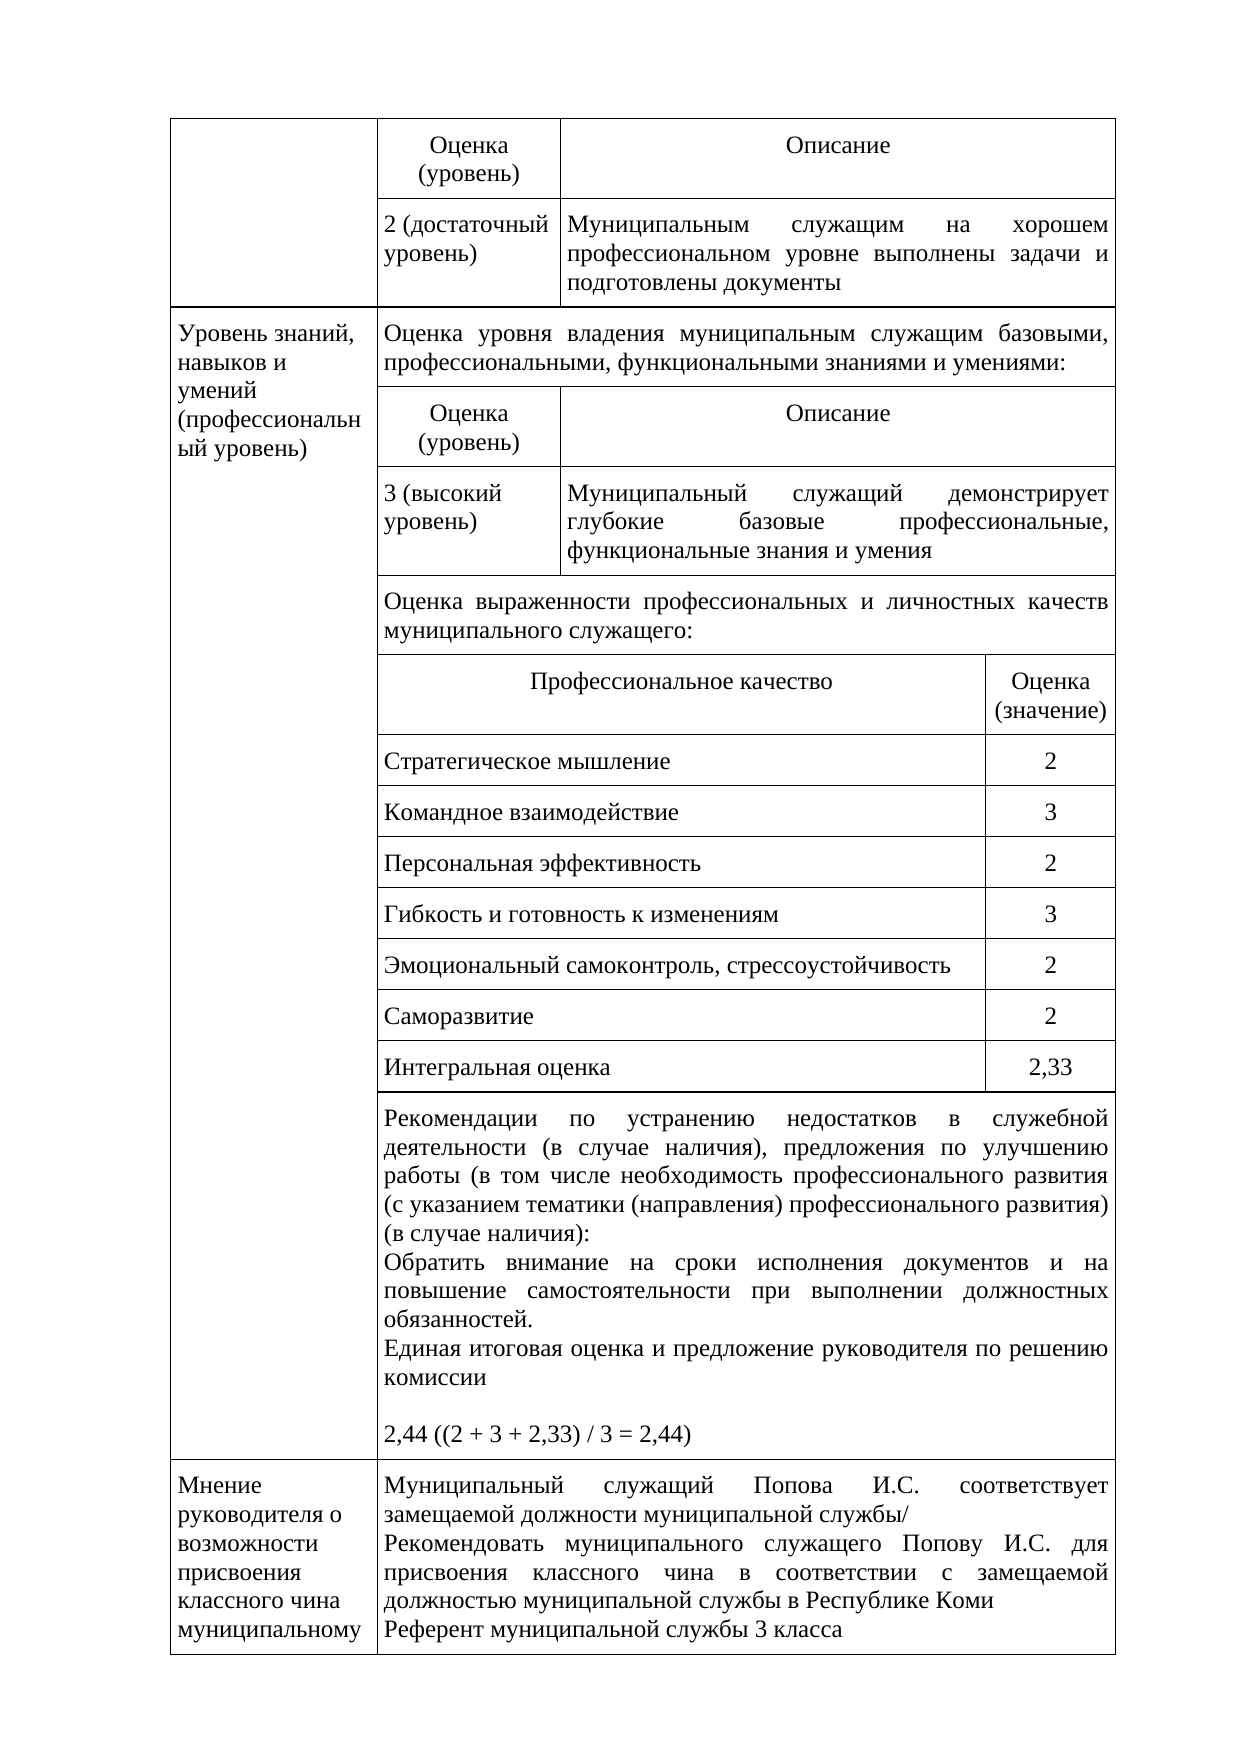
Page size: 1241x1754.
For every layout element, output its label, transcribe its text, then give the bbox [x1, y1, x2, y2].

table_cell 2 (достаточный уровень) [378, 199, 560, 306]
table_cell Муниципальным служащим на хорошем профессиональном уровне выполнены задачи и подготовлены документы [561, 199, 1115, 306]
table_cell Муниципальный служащий демонстрирует глубокие базовые профессиональные, функциональные знания и умения [561, 467, 1115, 574]
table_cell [171, 1460, 377, 1653]
table_cell Стратегическое мышление [378, 735, 985, 785]
table_cell Персональная эффективность [378, 837, 985, 887]
table_cell 2 [986, 990, 1115, 1040]
table_cell 2,33 [986, 1041, 1115, 1091]
table_cell Оценка (значение) [986, 655, 1115, 734]
table_cell Оценка уровня владения муниципальным служащим базовыми, профессиональными, функциональными знаниями и умениями: [378, 308, 1115, 386]
table_cell Описание [561, 119, 1115, 198]
table_cell Интегральная оценка [378, 1041, 985, 1091]
table_cell Уровень знаний, навыков и умений (профессиональный уровень) [171, 308, 377, 1459]
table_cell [378, 1460, 1115, 1653]
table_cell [171, 119, 377, 306]
table_cell Рекомендации по устранению недостатков в служебной деятельности (в случае наличия), предложения по улучшению работы (в том числе необходимость профессионального развития (с указанием тематики (направления) профессионального развития) (в случае наличия): Обратить внимание на сроки исполнения документов и на повышение самостоятельности при выполнении должностных обязанностей. Единая итоговая оценка и предложение руководителя по решению комиссии 2,44 ((2 + 3 + 2,33) / 3 = 2,44) [378, 1093, 1115, 1459]
table_cell 2 [986, 735, 1115, 785]
table_cell Оценка выраженности профессиональных и личностных качеств муниципального служащего: [378, 576, 1115, 654]
table_cell 3 [986, 888, 1115, 938]
table_cell Оценка (уровень) [378, 119, 560, 198]
table_cell Гибкость и готовность к изменениям [378, 888, 985, 938]
table_cell 2 [986, 837, 1115, 887]
table_cell Оценка (уровень) [378, 387, 560, 466]
table_cell 2 [986, 939, 1115, 989]
table_cell 3 (высокий уровень) [378, 467, 560, 574]
table_cell Саморазвитие [378, 990, 985, 1040]
table_cell Эмоциональный самоконтроль, стрессоустойчивость [378, 939, 985, 989]
table_cell Профессиональное качество [378, 655, 985, 734]
table_cell Описание [561, 387, 1115, 466]
table_cell Командное взаимодействие [378, 786, 985, 836]
table_cell 3 [986, 786, 1115, 836]
